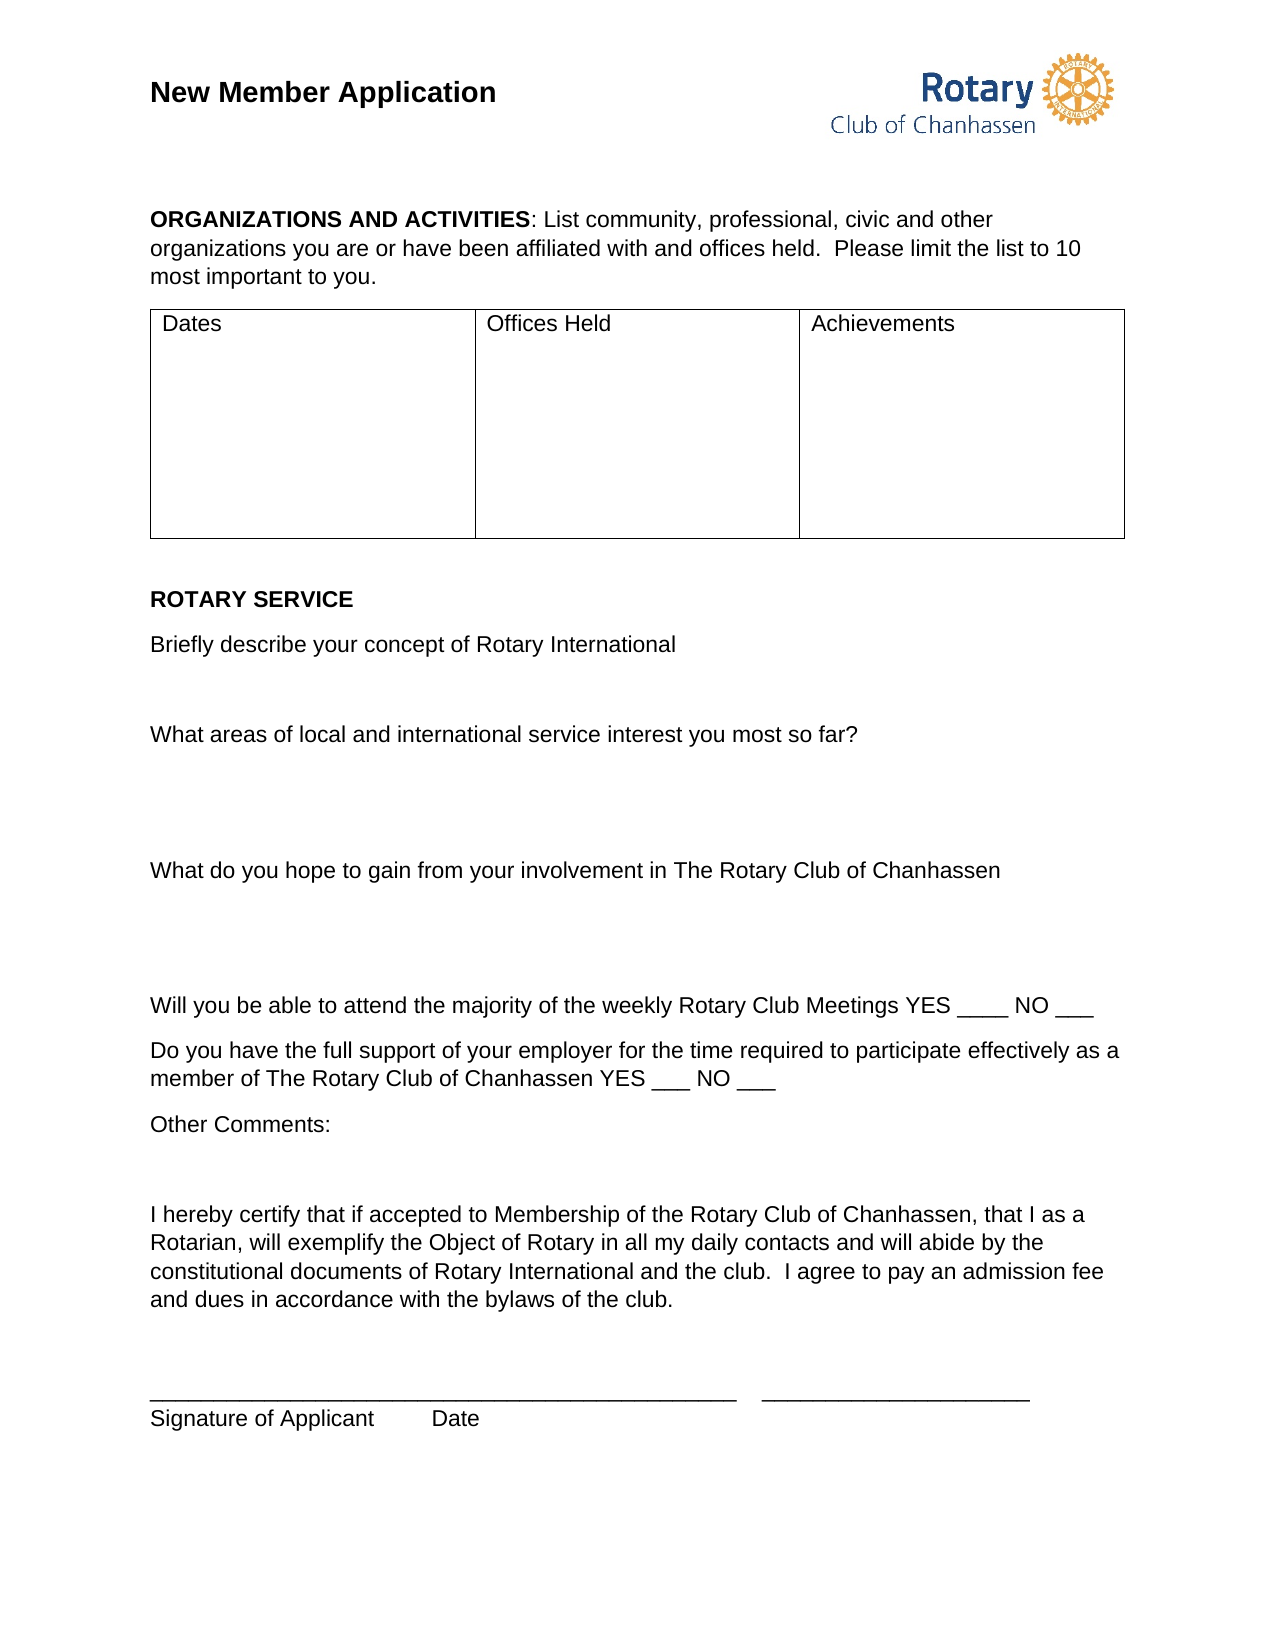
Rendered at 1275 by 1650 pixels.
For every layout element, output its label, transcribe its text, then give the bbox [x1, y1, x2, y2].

table_header Achievements [800, 310, 1124, 538]
table_header Dates [151, 310, 475, 538]
text Briefly describe your concept of Rotary International [150, 631, 1125, 657]
text What do you hope to gain from your involvement in The Rotary Club of Chanhassen [150, 857, 1125, 883]
text ______________________________________________ _____________________ Signature of Applicant Date [150, 1376, 1125, 1431]
text Will you be able to attend the majority of the weekly Rotary Club Meetings YES ____ NO ___ [150, 992, 1125, 1018]
table_header Offices Held [476, 310, 799, 538]
text Do you have the full support of your employer for the time required to participate effectively as a member of The Rotary Club of Chanhassen YES ___ NO ___ [150, 1037, 1125, 1092]
text I hereby certify that if accepted to Membership of the Rotary Club of Chanhassen, that I as a Rotarian, will exemplify the Object of Rotary in all my daily contacts and will abide by the constitutional documents of Rotary International and the club. I agree to pay an admission fee and dues in accordance with the bylaws of the club. [150, 1201, 1125, 1312]
text What areas of local and international service interest you most so far? [150, 721, 1125, 748]
text Other Comments: [150, 1111, 1125, 1137]
text ROTARY SERVICE [150, 586, 1125, 612]
text ORGANIZATIONS AND ACTIVITIES: List community, professional, civic and other organizations you are or have been affiliated with and offices held. Please limit the list to 10 most important to you. [150, 206, 1125, 290]
picture [814, 39, 1121, 143]
